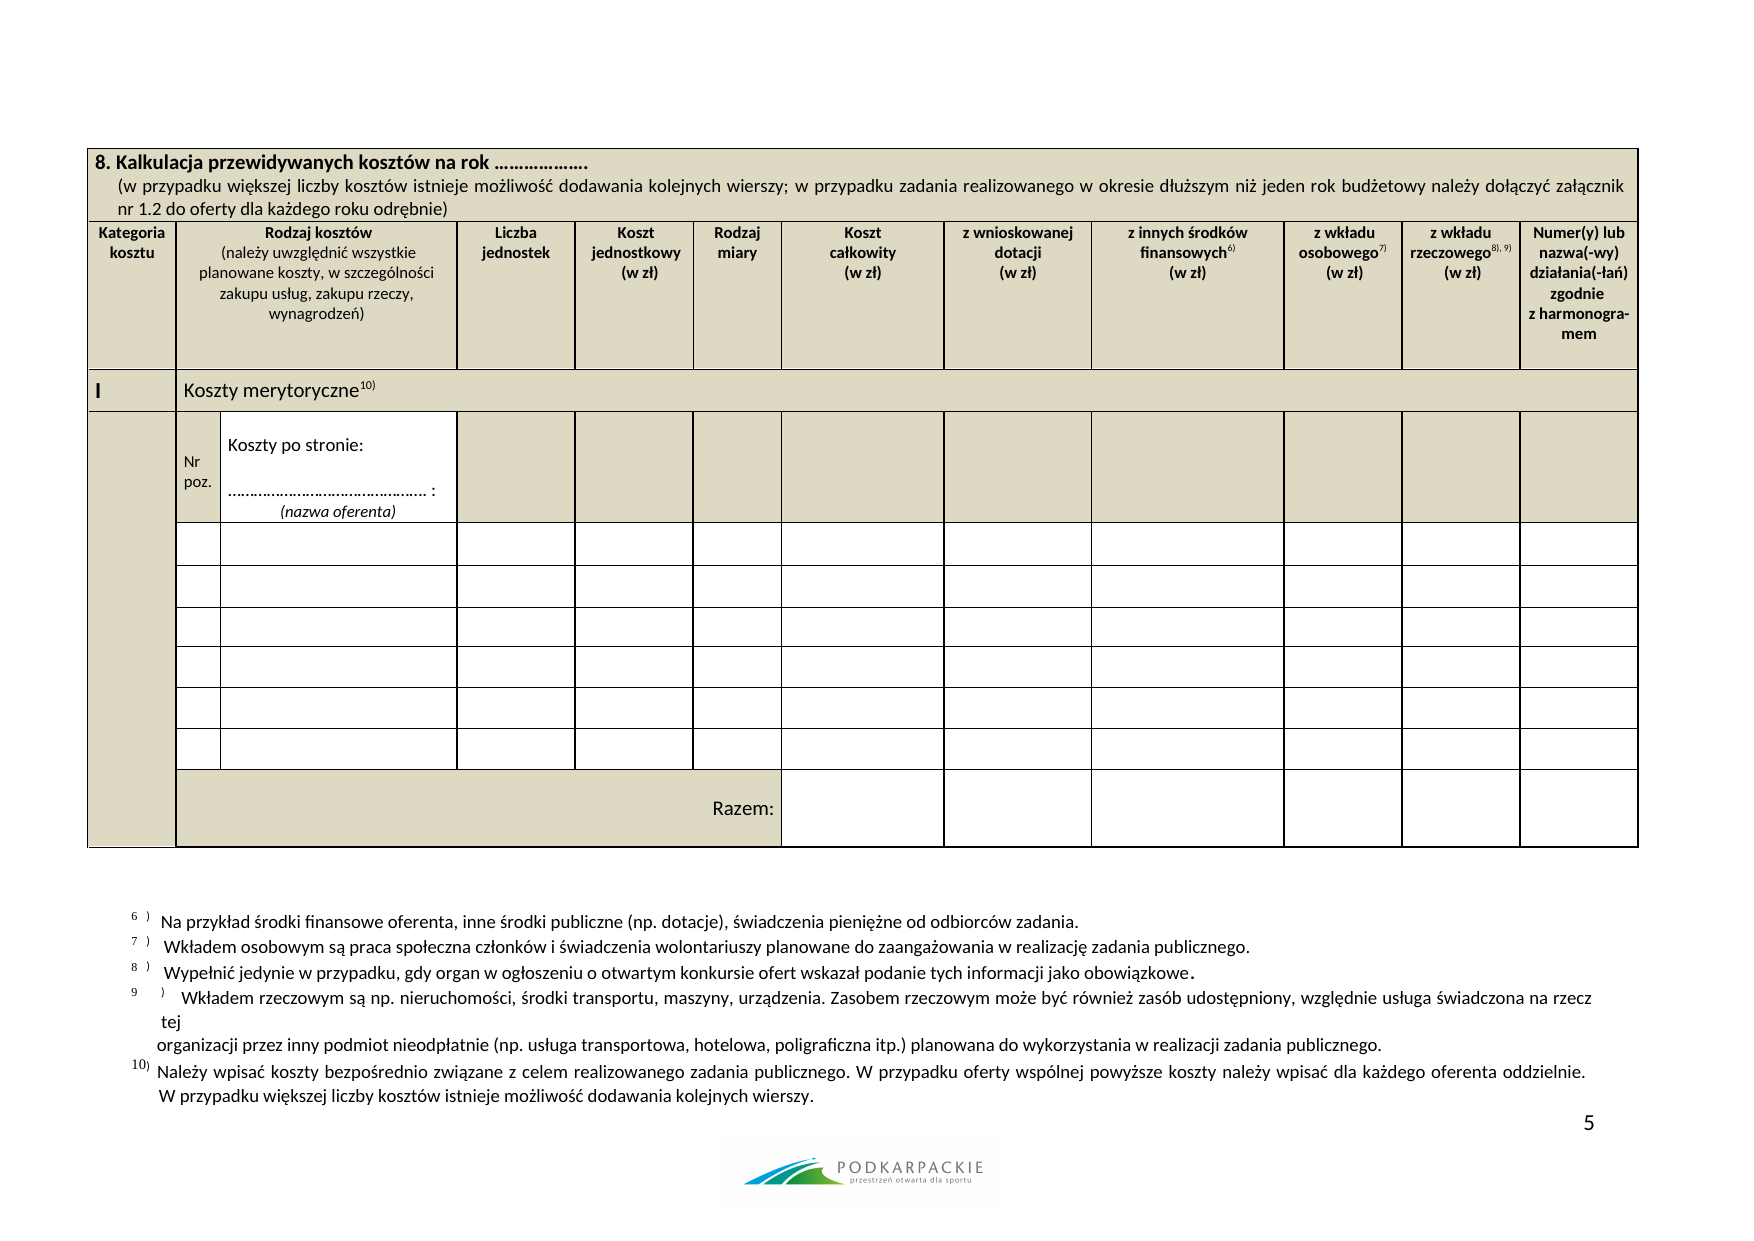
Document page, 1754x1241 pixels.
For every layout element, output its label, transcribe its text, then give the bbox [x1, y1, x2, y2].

table_cell [694, 608, 781, 646]
table_cell [177, 566, 220, 607]
table_cell [1092, 412, 1283, 522]
table_cell [694, 412, 781, 522]
table_cell [1403, 791, 1519, 846]
table_cell [1285, 608, 1401, 646]
table_cell [177, 729, 220, 769]
table_cell Nr poz. [177, 412, 220, 522]
table_cell [1285, 412, 1401, 522]
table_cell Razem: [177, 770, 781, 846]
table_cell [221, 647, 456, 687]
table_cell [1521, 523, 1637, 565]
table_cell [1092, 688, 1283, 728]
table_cell [1285, 523, 1401, 565]
table_cell Liczba jednostek [458, 222, 574, 368]
table_cell [782, 688, 943, 728]
table_cell [782, 770, 943, 791]
table_cell [576, 412, 692, 522]
table_cell [1403, 688, 1519, 728]
table_cell [458, 566, 574, 607]
table_cell [1285, 729, 1401, 769]
table_cell [576, 523, 692, 565]
table_cell [694, 729, 781, 769]
table_cell [945, 566, 1091, 607]
table_cell [1403, 523, 1519, 565]
table_cell [1403, 770, 1519, 791]
table_cell Numer(y) lub nazwa(-wy) działania(-łań) zgodnie z harmonogra-mem [1521, 222, 1637, 368]
table_cell [1092, 647, 1283, 687]
table_cell [694, 566, 781, 607]
table_cell [1521, 791, 1637, 846]
table_cell [177, 608, 220, 646]
table_cell [458, 523, 574, 565]
table_cell [1403, 608, 1519, 646]
table_cell z innych środków finansowych) (w zł) [1092, 222, 1283, 368]
table_cell [1092, 791, 1283, 846]
table_cell [782, 523, 943, 565]
table_cell [177, 523, 220, 565]
table_cell [694, 647, 781, 687]
table_cell [221, 729, 456, 769]
table_cell Koszt jednostkowy (w zł) [576, 222, 693, 368]
table_cell [1092, 608, 1283, 646]
table_cell [945, 770, 1091, 791]
table_cell [458, 412, 574, 522]
table_cell Koszty merytoryczne) [177, 370, 1637, 411]
table_cell [458, 647, 574, 687]
table_cell [1521, 566, 1637, 607]
table_header 8. Kalkulacja przewidywanych kosztów na rok ………………. (w przypadku większej liczby kosztów istnieje możliwość dodawania kolejnych wierszy; w przypadku zadania realizowanego w okresie dłuższym niż jeden rok budżetowy należy dołączyć załącznik nr 1.2 do oferty dla każdego roku odrębnie) [88, 149, 1637, 221]
table_cell [1285, 770, 1401, 791]
table_cell [458, 608, 574, 646]
table_cell [177, 688, 220, 728]
table_cell [694, 523, 781, 565]
table_cell [221, 688, 456, 728]
table_cell [1521, 412, 1637, 522]
table_cell I [88, 370, 175, 411]
table_cell [576, 566, 692, 607]
table_cell [576, 688, 692, 728]
table_cell z wkładu osobowego) (w zł) [1285, 222, 1401, 368]
table_cell [945, 729, 1091, 769]
table_cell [782, 647, 943, 687]
table_cell [458, 729, 574, 769]
table_cell [945, 523, 1091, 565]
table_cell [1521, 608, 1637, 646]
table_cell [1521, 770, 1637, 791]
table_cell z wnioskowanej dotacji (w zł) [945, 222, 1091, 368]
table_cell [782, 608, 943, 646]
table_cell Koszty po stronie: ………………………………………. : (nazwa oferenta) [221, 412, 456, 522]
table_cell [945, 647, 1091, 687]
table_cell [1403, 647, 1519, 687]
table_cell Rodzaj miary [694, 222, 781, 368]
table_cell [782, 729, 943, 769]
table_cell [945, 688, 1091, 728]
table_cell [945, 412, 1091, 522]
table_cell Kategoria kosztu [88, 222, 175, 368]
table_cell [576, 647, 692, 687]
table_cell [177, 647, 220, 687]
table_cell [782, 566, 943, 607]
table_cell [1521, 647, 1637, 687]
table_cell [88, 412, 175, 846]
table_cell [576, 608, 692, 646]
table_cell [1521, 688, 1637, 728]
table_cell [1403, 566, 1519, 607]
table_cell [782, 412, 943, 522]
table_cell [1092, 566, 1283, 607]
table_cell [1521, 729, 1637, 769]
table_cell [458, 688, 574, 728]
table_cell [782, 791, 943, 846]
table_cell z wkładu rzeczowego), ) (w zł) [1403, 222, 1519, 368]
table_cell [1403, 729, 1519, 769]
table_cell [1092, 729, 1283, 769]
picture [721, 1136, 1004, 1207]
table_cell [221, 566, 456, 607]
table_cell Koszt całkowity (w zł) [782, 222, 943, 368]
table_cell [1092, 770, 1283, 791]
table_cell [576, 729, 692, 769]
table_cell [1092, 523, 1283, 565]
table_cell [694, 688, 781, 728]
table_cell [1285, 791, 1401, 846]
table_cell [221, 523, 456, 565]
table_cell [221, 608, 456, 646]
table_cell [945, 791, 1091, 846]
table_cell [1285, 566, 1401, 607]
table_cell [945, 608, 1091, 646]
table_cell [1285, 647, 1401, 687]
table_cell Rodzaj kosztów (należy uwzględnić wszystkie planowane koszty, w szczególności zakupu usług, zakupu rzeczy, wynagrodzeń) [177, 222, 456, 368]
table_cell [1403, 412, 1519, 522]
table_cell [1285, 688, 1401, 728]
